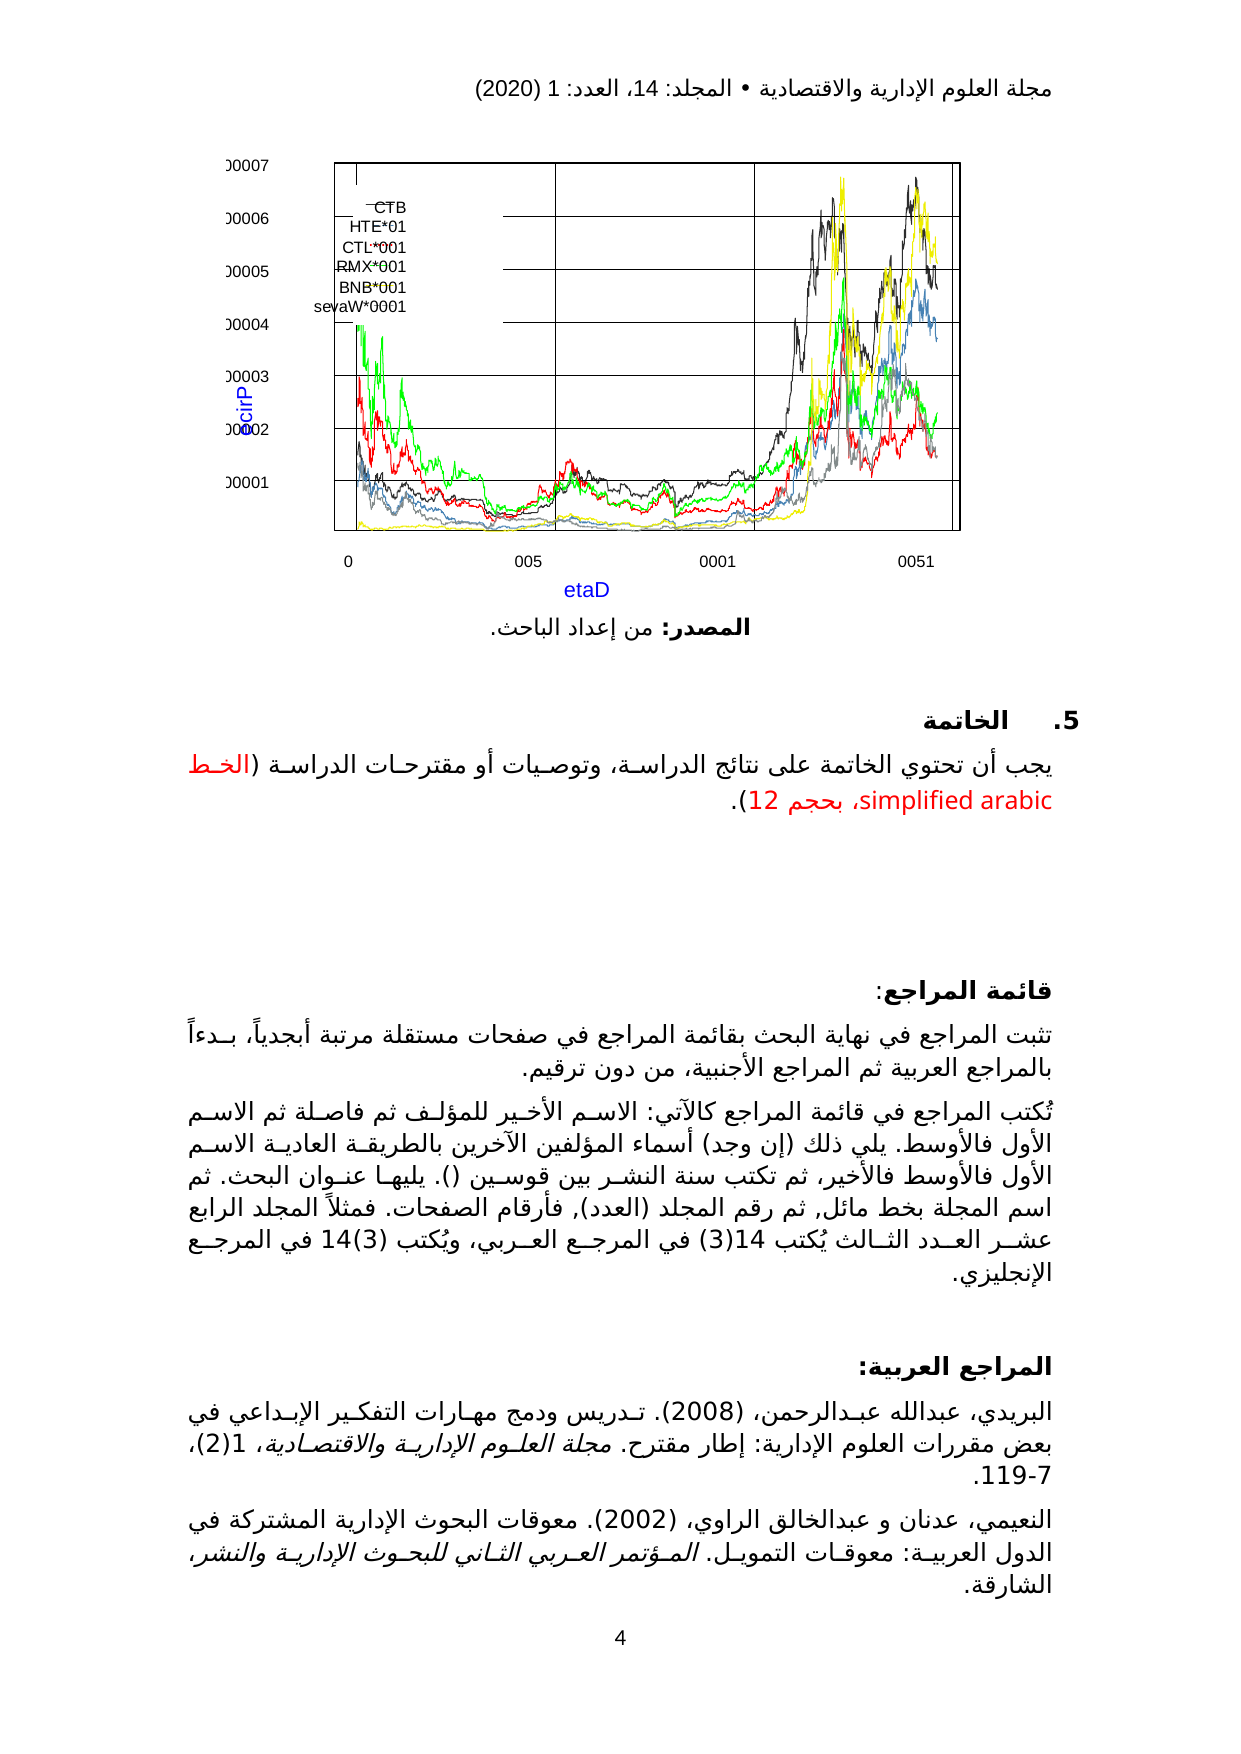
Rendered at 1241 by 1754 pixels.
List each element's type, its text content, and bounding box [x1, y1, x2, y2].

text النعيمي، عدنان و عبدالخالق الراوي، (2002). معوقات البحوث الإدارية المشتركة في الدول العربية: معوقات التمويل. المؤتمر العربي الثاني للبحوث الإدارية والنشر، الشارقة. [187, 1506, 1053, 1599]
text تثبت المراجع في نهاية البحث بقائمة المراجع في صفحات مستقلة مرتبة أبجدياً، بدءاً بالمراجع العربية ثم المراجع الأجنبية، من دون ترقيم. [187, 1021, 1053, 1082]
text المصدر: من إعداد الباحث. [187, 614, 1053, 641]
text تُكتب المراجع في قائمة المراجع كالآتي: الاسم الأخير للمؤلف ثم فاصلة ثم الاسم الأول فالأوسط. يلي ذلك (إن وجد) أسماء المؤلفين الآخرين بالطريقة العادية الاسم الأول فالأوسط فالأخير، ثم تكتب سنة النشر بين قوسين (). يليها عنوان البحث. ثم اسم المجلة بخط مائل, ثم رقم المجلد (العدد), فأرقام الصفحات. فمثلاً المجلد الرابع عشر العدد الثالث يُكتب 14(3) في المرجع العربي، ويُكتب (3)14 في المرجع الإنجليزي. [187, 1097, 1053, 1287]
text قائمة المراجع: [187, 976, 1053, 1005]
text البريدي، عبدالله عبدالرحمن، (2008). تدريس ودمج مهارات التفكير الإبداعي في بعض مقررات العلوم الإدارية: إطار مقترح. مجلة العلوم الإدارية والاقتصادية، 1(2)، 7-119. [187, 1397, 1053, 1490]
list الخاتمة [187, 706, 1053, 735]
text المراجع العربية: [187, 1352, 1053, 1381]
text يجب أن تحتوي الخاتمة على نتائج الدراسة، وتوصيات أو مقترحات الدراسة (الخط simplified arabic، بحجم 12). [187, 751, 1053, 817]
